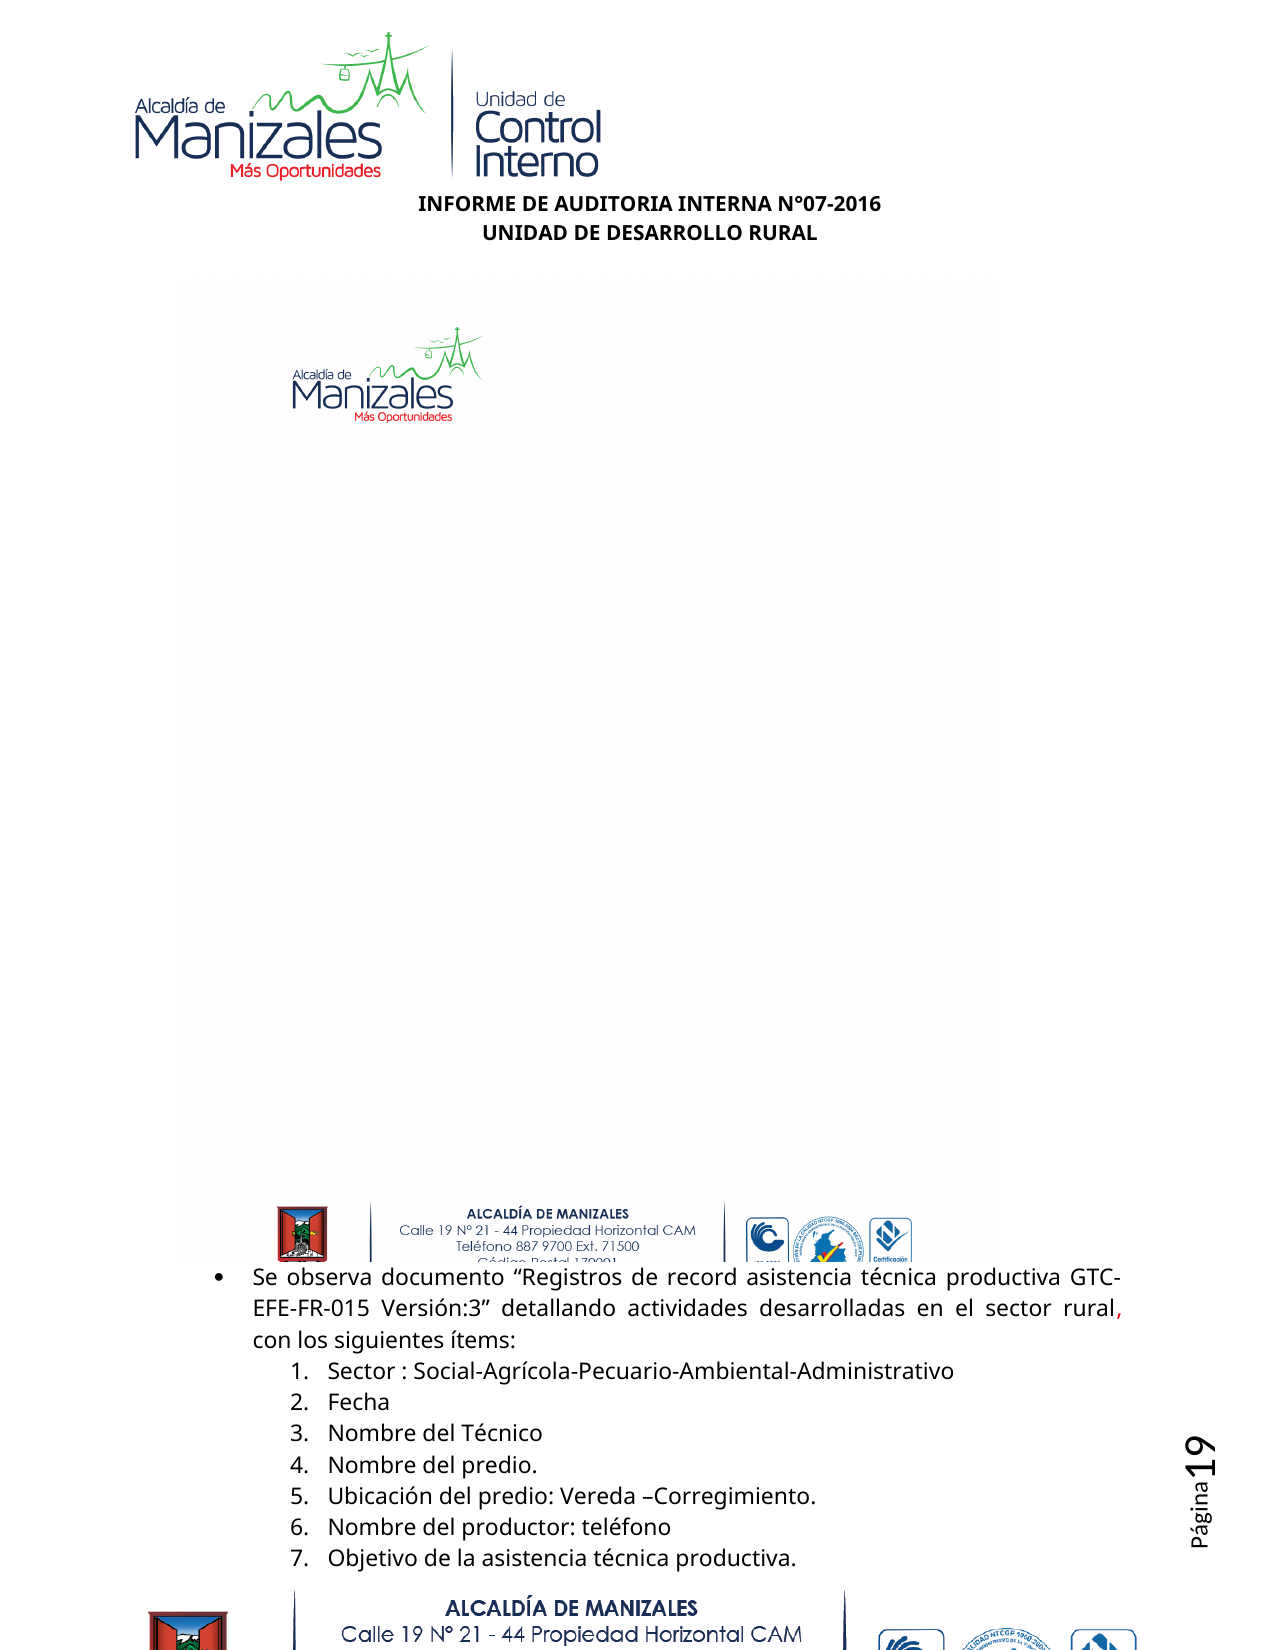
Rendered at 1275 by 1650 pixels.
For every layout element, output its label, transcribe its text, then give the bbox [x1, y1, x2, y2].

list Nombre del Técnico [290, 1417, 1122, 1448]
picture [0, 0, 1227, 1293]
list Fecha [290, 1386, 1122, 1417]
list Objetivo de la asistencia técnica productiva. [290, 1542, 1122, 1573]
list Nombre del productor: teléfono [290, 1511, 1122, 1542]
picture [0, 1579, 1275, 1650]
list Nombre del predio. [290, 1448, 1122, 1480]
list Ubicación del predio: Vereda –Corregimiento. [290, 1480, 1122, 1511]
list Se observa documento “Registros de record asistencia técnica productiva GTC-EFE-FR-015 Versión:3” detallando actividades desarrolladas en el sector rural, con los siguientes ítems: [215, 1261, 1122, 1355]
list Sector : Social-Agrícola-Pecuario-Ambiental-Administrativo [290, 1355, 1122, 1386]
